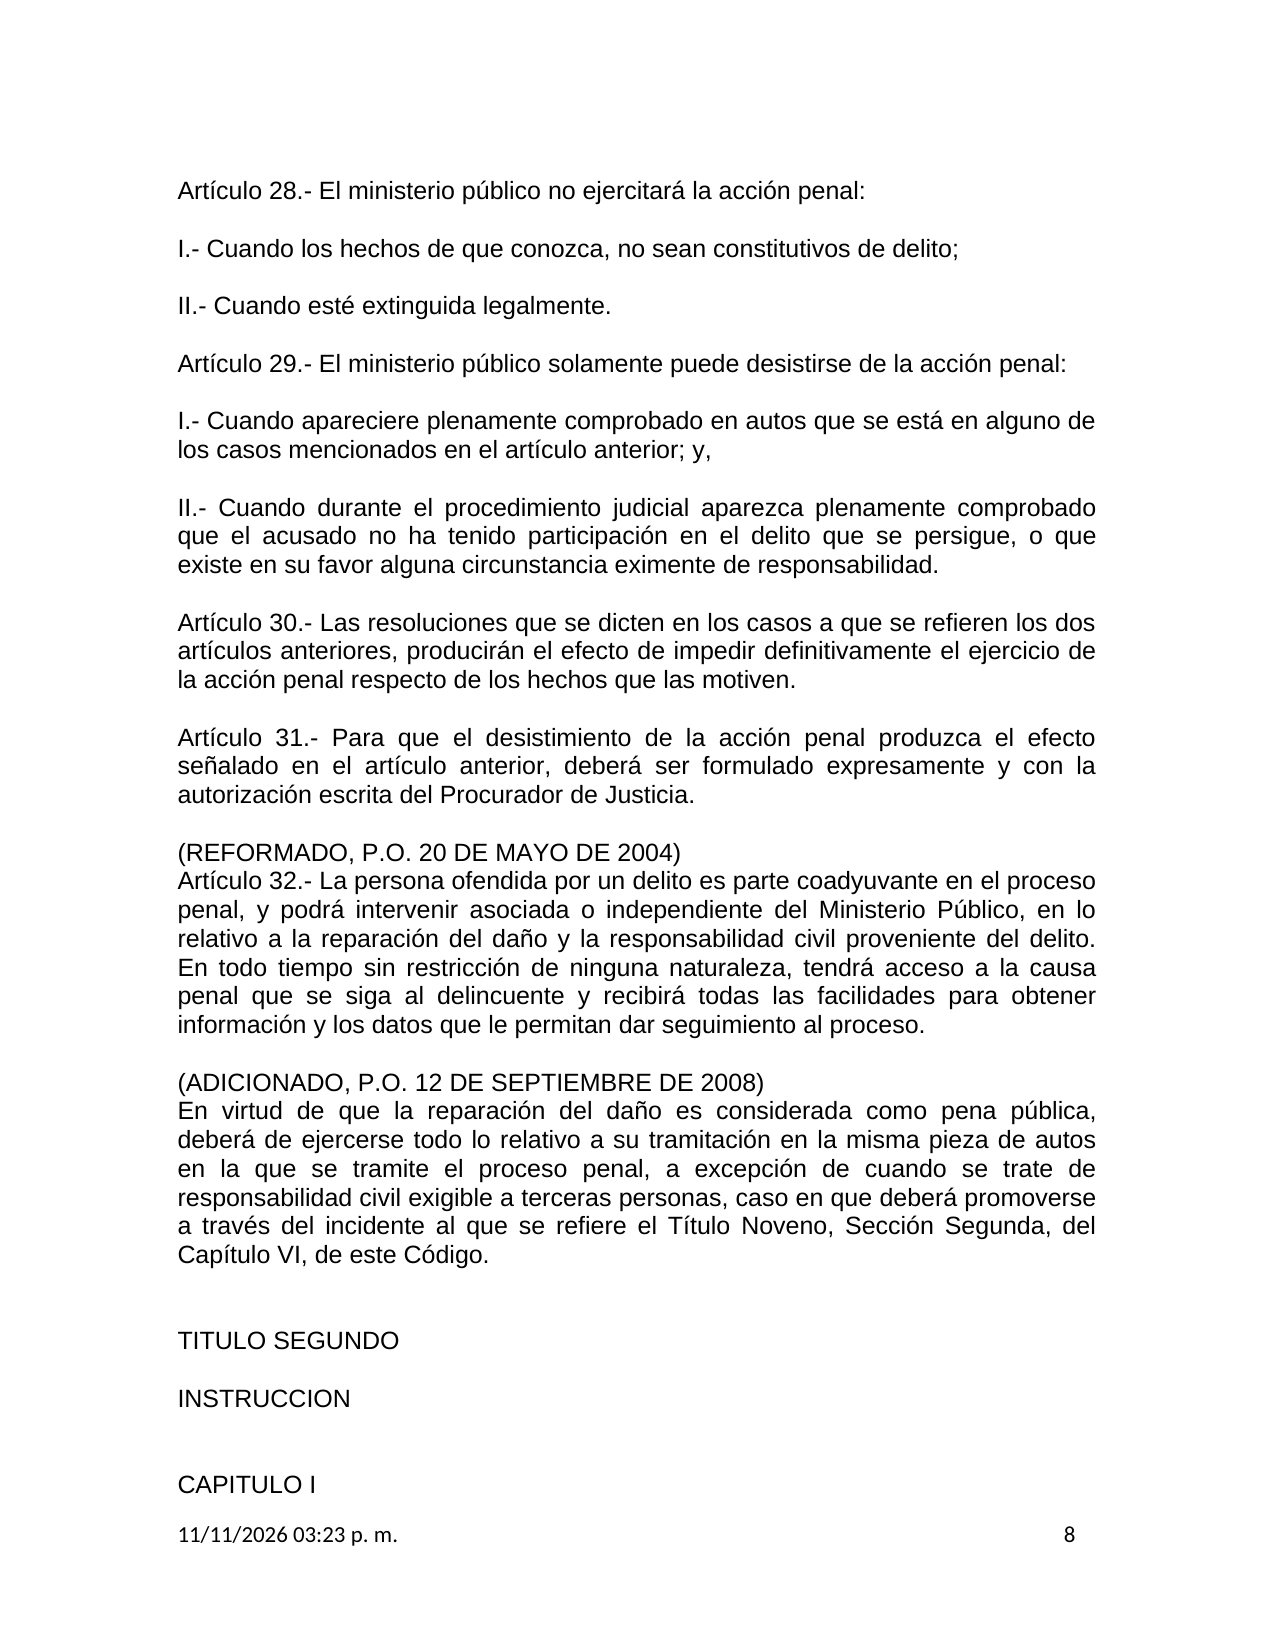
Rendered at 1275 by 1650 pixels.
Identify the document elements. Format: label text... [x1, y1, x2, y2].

text I.- Cuando los hechos de que conozca, no sean constitutivos de delito; [177, 234, 1098, 263]
text II.- Cuando esté extinguida legalmente. [177, 291, 1098, 320]
text Artículo 28.- El ministerio público no ejercitará la acción penal: [177, 176, 1098, 205]
text Artículo 30.- Las resoluciones que se dicten en los casos a que se refieren los dos artículos anteriores, producirán el efecto de impedir definitivamente el ejercicio de la acción penal respecto de los hechos que las motiven. [177, 608, 1098, 694]
text Artículo 31.- Para que el desistimiento de la acción penal produzca el efecto señalado en el artículo anterior, deberá ser formulado expresamente y con la autorización escrita del Procurador de Justicia. [177, 723, 1098, 809]
text En virtud de que la reparación del daño es considerada como pena pública, deberá de ejercerse todo lo relativo a su tramitación en la misma pieza de autos en la que se tramite el proceso penal, a excepción de cuando se trate de responsabilidad civil exigible a terceras personas, caso en que deberá promoverse a través del incidente al que se refiere el Título Noveno, Sección Segunda, del Capítulo VI, de este Código. [177, 1096, 1098, 1269]
text II.- Cuando durante el procedimiento judicial aparezca plenamente comprobado que el acusado no ha tenido participación en el delito que se persigue, o que existe en su favor alguna circunstancia eximente de responsabilidad. [177, 493, 1098, 579]
text I.- Cuando apareciere plenamente comprobado en autos que se está en alguno de los casos mencionados en el artículo anterior; y, [177, 406, 1098, 464]
text CAPITULO I [177, 1470, 1098, 1499]
text (ADICIONADO, P.O. 12 DE SEPTIEMBRE DE 2008) [177, 1068, 1098, 1096]
text (REFORMADO, P.O. 20 DE MAYO DE 2004) [177, 838, 1098, 866]
text TITULO SEGUNDO [177, 1326, 1098, 1355]
text Artículo 32.- La persona ofendida por un delito es parte coadyuvante en el proceso penal, y podrá intervenir asociada o independiente del Ministerio Público, en lo relativo a la reparación del daño y la responsabilidad civil proveniente del delito. En todo tiempo sin restricción de ninguna naturaleza, tendrá acceso a la causa penal que se siga al delincuente y recibirá todas las facilidades para obtener información y los datos que le permitan dar seguimiento al proceso. [177, 866, 1098, 1039]
text Artículo 29.- El ministerio público solamente puede desistirse de la acción penal: [177, 349, 1098, 378]
text INSTRUCCION [177, 1384, 1098, 1413]
